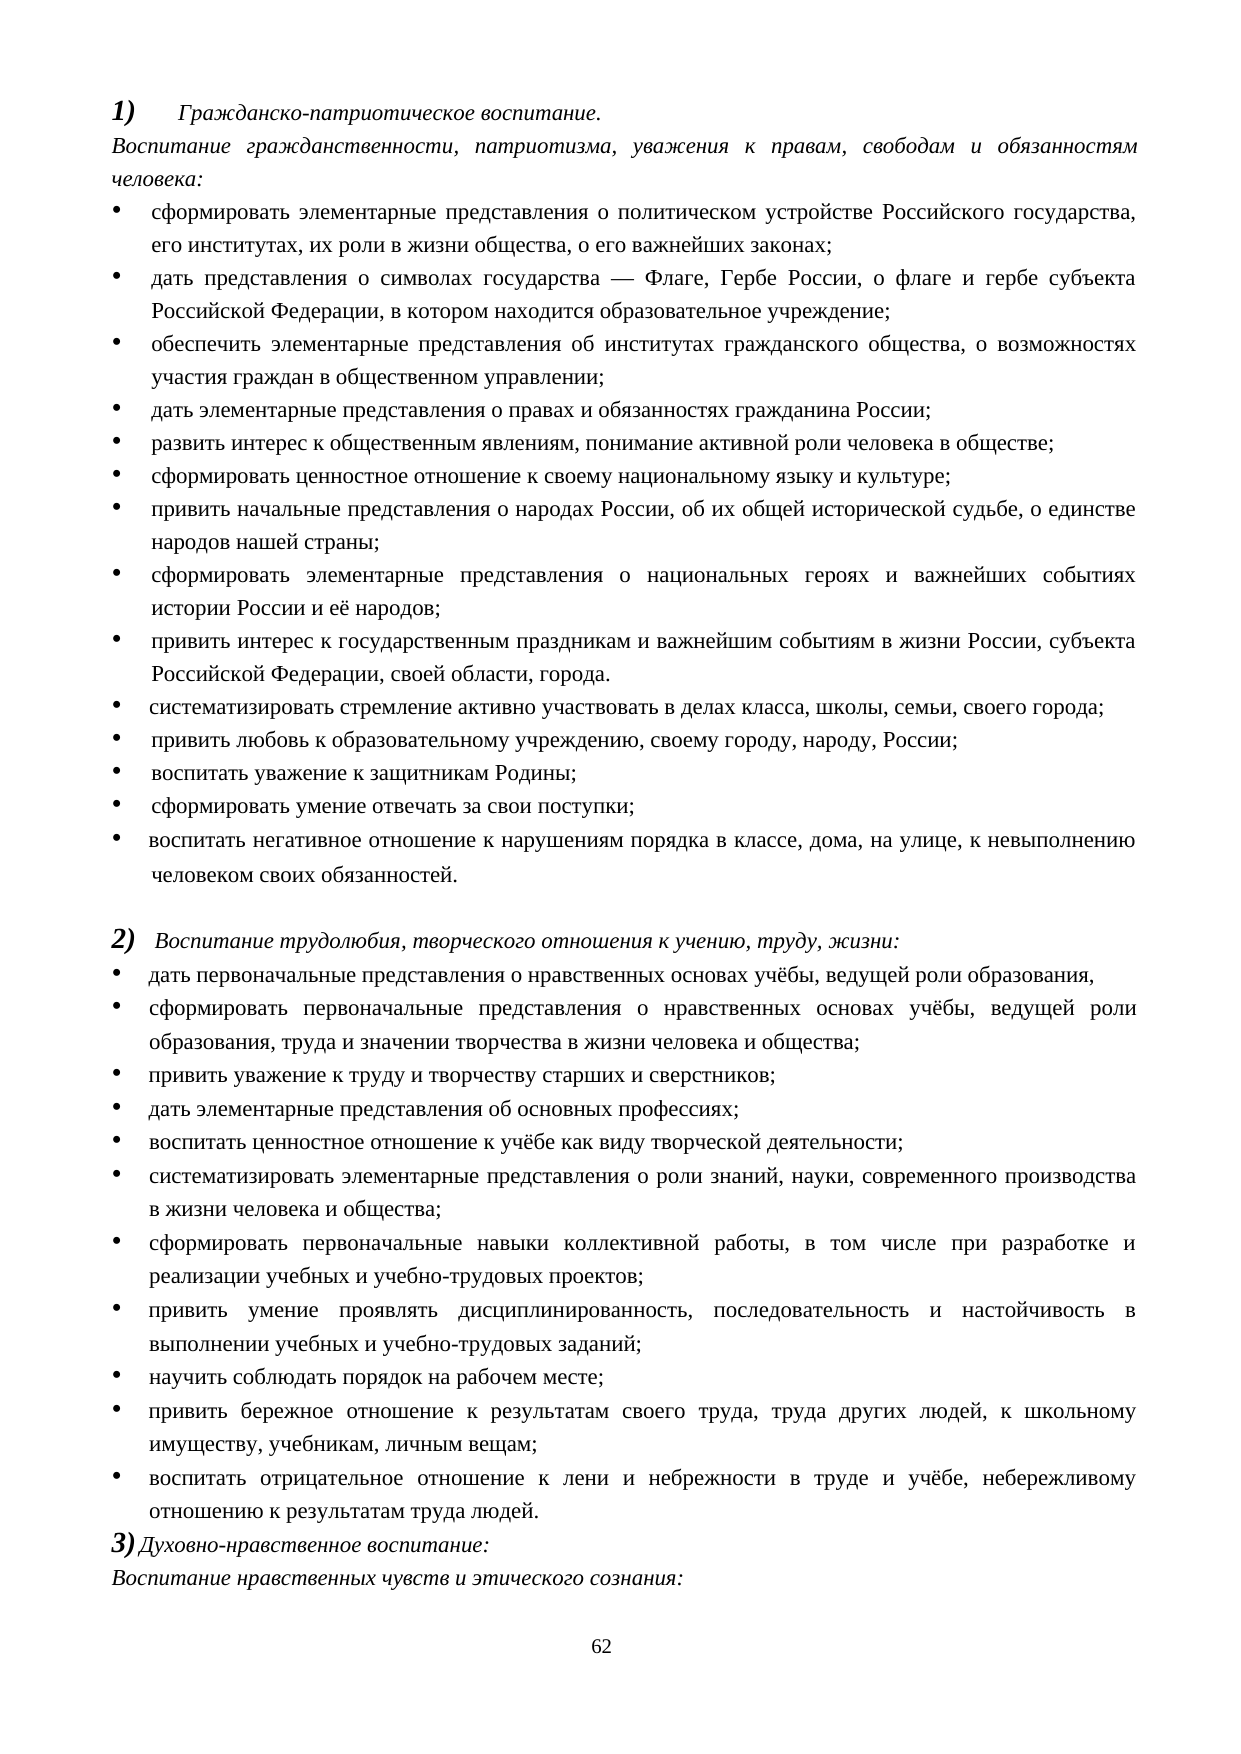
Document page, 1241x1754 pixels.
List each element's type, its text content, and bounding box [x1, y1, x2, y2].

list систематизировать элементарные представления о роли знаний, науки, современного производства в жизни человека и общества; [111, 1157, 1138, 1224]
list привить начальные представления о народах России, об их общей исторической судьбе, о единстве народов нашей страны; [111, 490, 1138, 556]
text Воспитание нравственных чувств и этического сознания: [111, 1559, 1140, 1593]
list Гражданско-патриотическое воспитание. [111, 94, 1140, 127]
list обеспечить элементарные представления об институтах гражданского общества, о возможностях участия граждан в общественном управлении; [111, 325, 1138, 391]
list привить интерес к государственным праздникам и важнейшим событиям в жизни России, субъекта Российской Федерации, своей области, города. [111, 622, 1138, 688]
list дать элементарные представления об основных профессиях; [111, 1089, 1140, 1123]
list сформировать умение отвечать за свои поступки; [111, 787, 1140, 820]
list сформировать элементарные представления о национальных героях и важнейших событиях истории России и её народов; [111, 556, 1138, 622]
list сформировать первоначальные навыки коллективной работы, в том числе при разработке и реализации учебных и учебно-трудовых проектов; [111, 1224, 1138, 1291]
list систематизировать стремление активно участвовать в делах класса, школы, семьи, своего города; [111, 688, 1138, 721]
list Воспитание трудолюбия, творческого отношения к учению, труду, жизни: [111, 921, 1138, 955]
list воспитать негативное отношение к нарушениям порядка в классе, дома, на улице, к невыполнению человеком своих обязанностей. [111, 820, 1138, 889]
list дать первоначальные представления о нравственных основах учёбы, ведущей роли образования, [111, 955, 1138, 989]
list дать элементарные представления о правах и обязанностях гражданина России; [111, 391, 1138, 424]
list привить бережное отношение к результатам своего труда, труда других людей, к школьному имуществу, учебникам, личным вещам; [111, 1391, 1138, 1458]
list привить любовь к образовательному учреждению, своему городу, народу, России; [111, 721, 1138, 754]
list развить интерес к общественным явлениям, понимание активной роли человека в обществе; [111, 424, 1138, 457]
list дать представления о символах государства — Флаге, Гербе России, о флаге и гербе субъекта Российской Федерации, в котором находится образовательное учреждение; [111, 259, 1138, 325]
list воспитать ценностное отношение к учёбе как виду творческой деятельности; [111, 1123, 1138, 1157]
list сформировать первоначальные представления о нравственных основах учёбы, ведущей роли образования, труда и значении творчества в жизни человека и общества; [111, 989, 1138, 1056]
list воспитать отрицательное отношение к лени и небрежности в труде и учёбе, небережливому отношению к результатам труда людей. [111, 1458, 1138, 1526]
list научить соблюдать порядок на рабочем месте; [111, 1358, 1140, 1391]
list сформировать ценностное отношение к своему национальному языку и культуре; [111, 457, 1138, 490]
list сформировать элементарные представления о политическом устройстве Российского государства, его институтах, их роли в жизни общества, о его важнейших законах; [111, 193, 1138, 259]
text Воспитание гражданственности, патриотизма, уважения к правам, свободам и обязанностям человека: [111, 127, 1138, 193]
list Духовно-нравственное воспитание: [111, 1526, 1140, 1559]
list привить уважение к труду и творчеству старших и сверстников; [111, 1056, 1140, 1089]
list воспитать уважение к защитникам Родины; [111, 754, 1140, 787]
list привить умение проявлять дисциплинированность, последовательность и настойчивость в выполнении учебных и учебно-трудовых заданий; [111, 1291, 1138, 1358]
